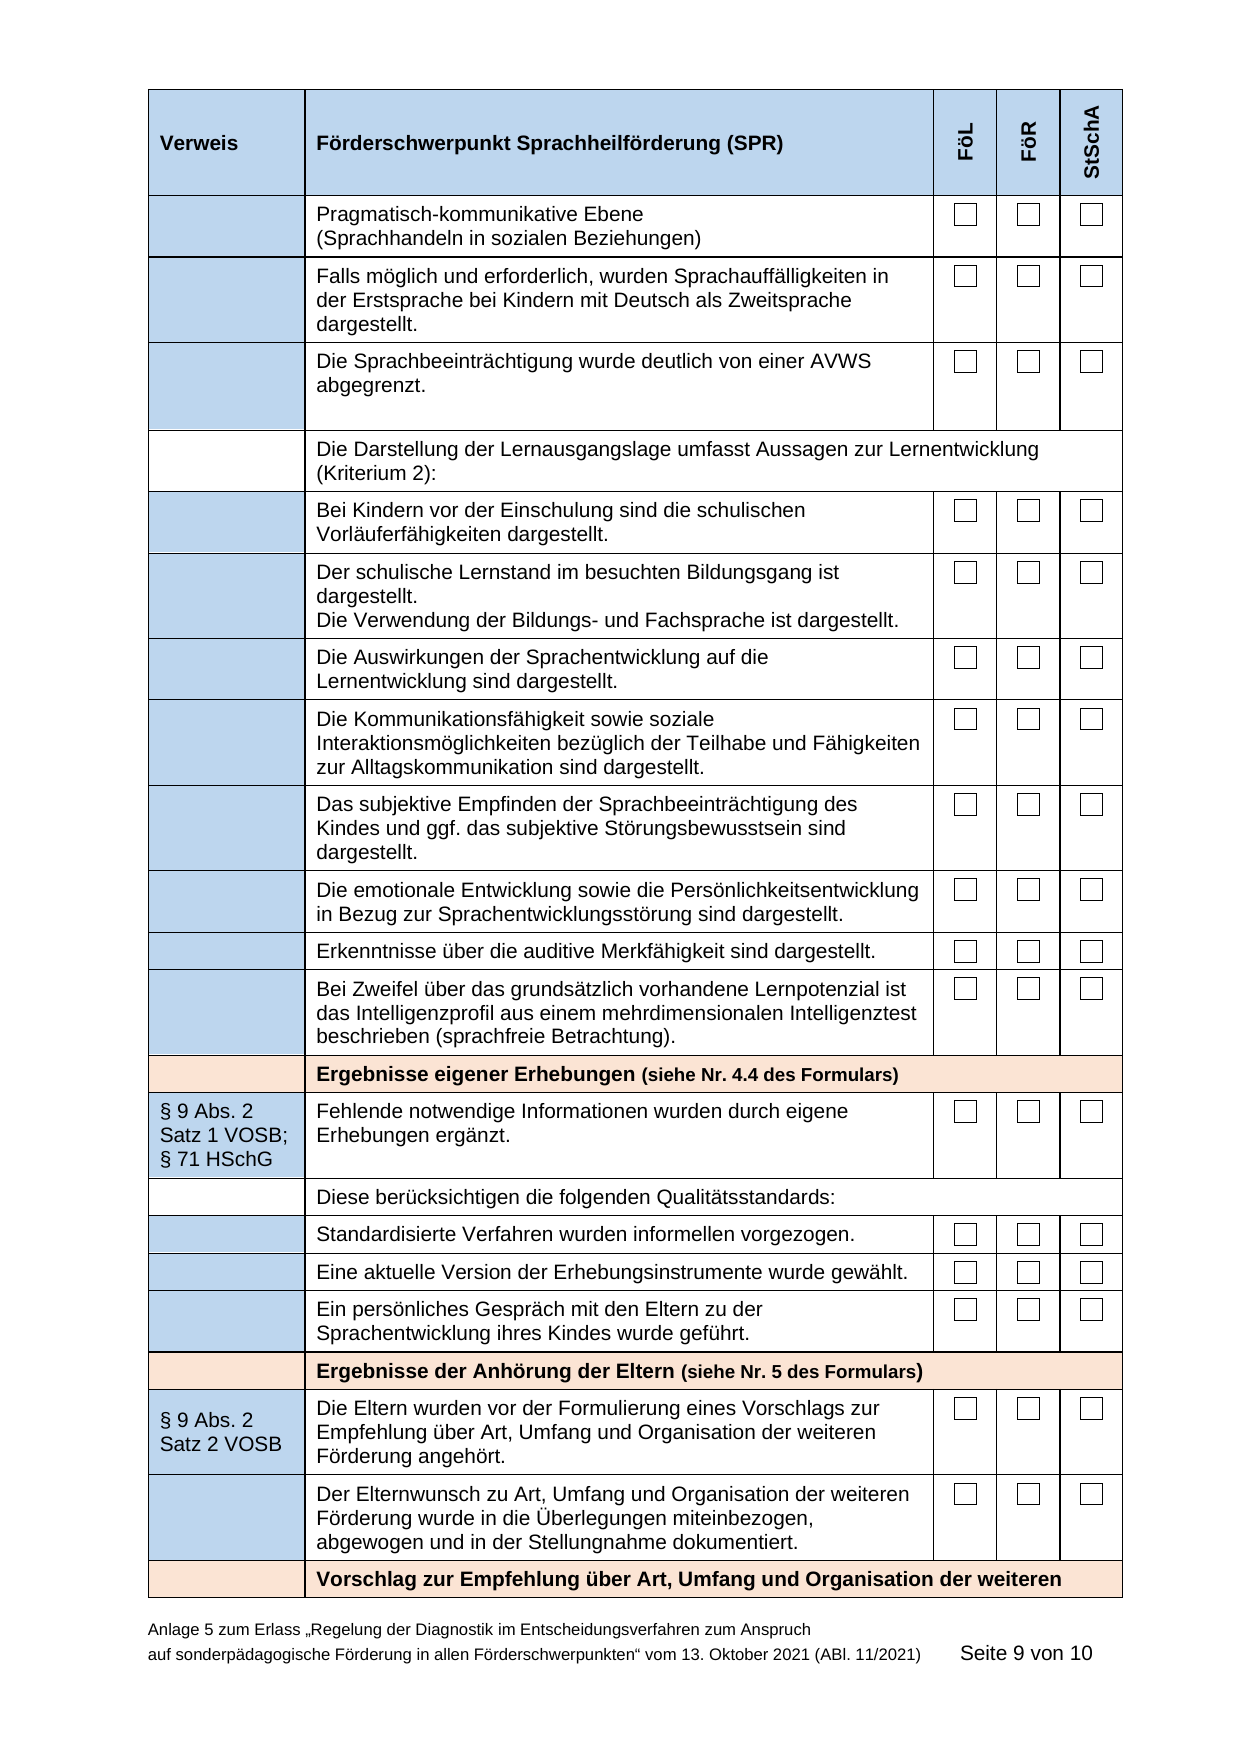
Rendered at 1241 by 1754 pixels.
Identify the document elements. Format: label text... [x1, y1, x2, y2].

table_cell Eine aktuelle Version der Erhebungsinstrumente wurde gewählt. [306, 1254, 933, 1290]
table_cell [306, 1561, 1122, 1597]
table_cell [997, 786, 1059, 870]
table_cell [149, 1475, 304, 1560]
table_cell [149, 933, 304, 969]
table_cell [934, 1093, 996, 1177]
table_cell Das subjektive Empfinden der Sprachbeeinträchtigung des Kindes und ggf. das subjektive Störungsbewusstsein sind dargestellt. [306, 786, 933, 870]
table_cell [934, 492, 996, 552]
table_cell [997, 871, 1059, 932]
table_cell [149, 1291, 304, 1351]
table_cell [997, 970, 1059, 1054]
table_cell [1061, 258, 1122, 342]
table_cell [149, 258, 304, 342]
table_cell [997, 700, 1059, 785]
table_cell Pragmatisch-kommunikative Ebene (Sprachhandeln in sozialen Beziehungen) [306, 196, 933, 256]
table_cell Ergebnisse der Anhörung der Eltern (siehe Nr. 5 des Formulars) [306, 1353, 1122, 1389]
table_cell [1061, 1093, 1122, 1177]
table_cell [149, 1353, 304, 1389]
table_header FöL [934, 90, 996, 195]
table_cell [934, 871, 996, 932]
table_cell [934, 1390, 996, 1474]
table_cell [1061, 786, 1122, 870]
table_cell [1061, 343, 1122, 429]
table_cell [1061, 1216, 1122, 1252]
table_cell [934, 933, 996, 969]
table_cell [1061, 1390, 1122, 1474]
table_cell § 9 Abs. 2 Satz 1 VOSB; § 71 HSchG [149, 1093, 304, 1177]
table_cell [149, 786, 304, 870]
table_cell [997, 1216, 1059, 1252]
table_cell [1061, 1254, 1122, 1290]
table_cell [934, 343, 996, 429]
table_cell [1061, 554, 1122, 638]
table_cell Ein persönliches Gespräch mit den Eltern zu der Sprachentwicklung ihres Kindes wurde geführt. [306, 1291, 933, 1351]
table_cell Der schulische Lernstand im besuchten Bildungsgang ist dargestellt. Die Verwendung der Bildungs- und Fachsprache ist dargestellt. [306, 554, 933, 638]
table_cell [149, 1216, 304, 1252]
table_header Verweis [149, 90, 304, 195]
table_cell [149, 1179, 304, 1215]
table_cell [1061, 639, 1122, 699]
table_cell [997, 1254, 1059, 1290]
table_cell [149, 431, 304, 491]
table_cell Die Darstellung der Lernausgangslage umfasst Aussagen zur Lernentwicklung (Kriterium 2): [306, 431, 1122, 491]
table_header FöR [997, 90, 1059, 195]
table_cell [149, 970, 304, 1054]
table_cell [149, 492, 304, 552]
table_cell [934, 1254, 996, 1290]
table_cell [1061, 196, 1122, 256]
table_cell [1061, 933, 1122, 969]
table_cell Erkenntnisse über die auditive Merkfähigkeit sind dargestellt. [306, 933, 933, 969]
table_cell Falls möglich und erforderlich, wurden Sprachauffälligkeiten in der Erstsprache bei Kindern mit Deutsch als Zweitsprache dargestellt. [306, 258, 933, 342]
table_header StSchA [1061, 90, 1122, 195]
table_cell Die Eltern wurden vor der Formulierung eines Vorschlags zur Empfehlung über Art, Umfang und Organisation der weiteren Förderung angehört. [306, 1390, 933, 1474]
table_cell [1061, 1475, 1122, 1560]
table_cell Bei Zweifel über das grundsätzlich vorhandene Lernpotenzial ist das Intelligenzprofil aus einem mehrdimensionalen Intelligenztest beschrieben (sprachfreie Betrachtung). [306, 970, 933, 1054]
table_cell Der Elternwunsch zu Art, Umfang und Organisation der weiteren Förderung wurde in die Überlegungen miteinbezogen, abgewogen und in der Stellungnahme dokumentiert. [306, 1475, 933, 1560]
table_cell [149, 700, 304, 785]
table_cell Diese berücksichtigen die folgenden Qualitätsstandards: [306, 1179, 1122, 1215]
table_cell [997, 933, 1059, 969]
table_cell Ergebnisse eigener Erhebungen (siehe Nr. 4.4 des Formulars) [306, 1056, 1122, 1092]
table_cell [934, 970, 996, 1054]
table_cell [997, 1291, 1059, 1351]
table_cell Standardisierte Verfahren wurden informellen vorgezogen. [306, 1216, 933, 1252]
table_cell Bei Kindern vor der Einschulung sind die schulischen Vorläuferfähigkeiten dargestellt. [306, 492, 933, 552]
table_cell Die Kommunikationsfähigkeit sowie soziale Interaktionsmöglichkeiten bezüglich der Teilhabe und Fähigkeiten zur Alltagskommunikation sind dargestellt. [306, 700, 933, 785]
table_cell [997, 258, 1059, 342]
table_cell [149, 871, 304, 932]
table_cell [997, 639, 1059, 699]
table_cell [997, 554, 1059, 638]
table_header Förderschwerpunkt Sprachheilförderung (SPR) [306, 90, 933, 195]
table_cell [934, 1216, 996, 1252]
table_cell [149, 639, 304, 699]
table_cell [149, 1561, 304, 1597]
table_cell [1061, 700, 1122, 785]
table_cell Die emotionale Entwicklung sowie die Persönlichkeitsentwicklung in Bezug zur Sprachentwicklungsstörung sind dargestellt. [306, 871, 933, 932]
table_cell [149, 1056, 304, 1092]
table_cell [934, 786, 996, 870]
table_cell [997, 343, 1059, 429]
table_cell [1061, 871, 1122, 932]
table_cell [1061, 492, 1122, 552]
table_cell Fehlende notwendige Informationen wurden durch eigene Erhebungen ergänzt. [306, 1093, 933, 1177]
table_cell [934, 258, 996, 342]
table_cell [1061, 970, 1122, 1054]
table_cell [149, 343, 304, 429]
table_cell [934, 700, 996, 785]
table_cell [934, 1475, 996, 1560]
table_cell [934, 196, 996, 256]
table_cell Die Auswirkungen der Sprachentwicklung auf die Lernentwicklung sind dargestellt. [306, 639, 933, 699]
table_cell [997, 492, 1059, 552]
table_cell [997, 1390, 1059, 1474]
table_cell [934, 639, 996, 699]
table_cell [997, 196, 1059, 256]
table_cell [934, 554, 996, 638]
table_cell [997, 1475, 1059, 1560]
table_cell [149, 196, 304, 256]
table_cell Die Sprachbeeinträchtigung wurde deutlich von einer AVWS abgegrenzt. [306, 343, 933, 429]
table_cell [934, 1291, 996, 1351]
table_cell § 9 Abs. 2 Satz 2 VOSB [149, 1390, 304, 1474]
table_cell [149, 1254, 304, 1290]
table_cell [1061, 1291, 1122, 1351]
table_cell [997, 1093, 1059, 1177]
table_cell [149, 554, 304, 638]
